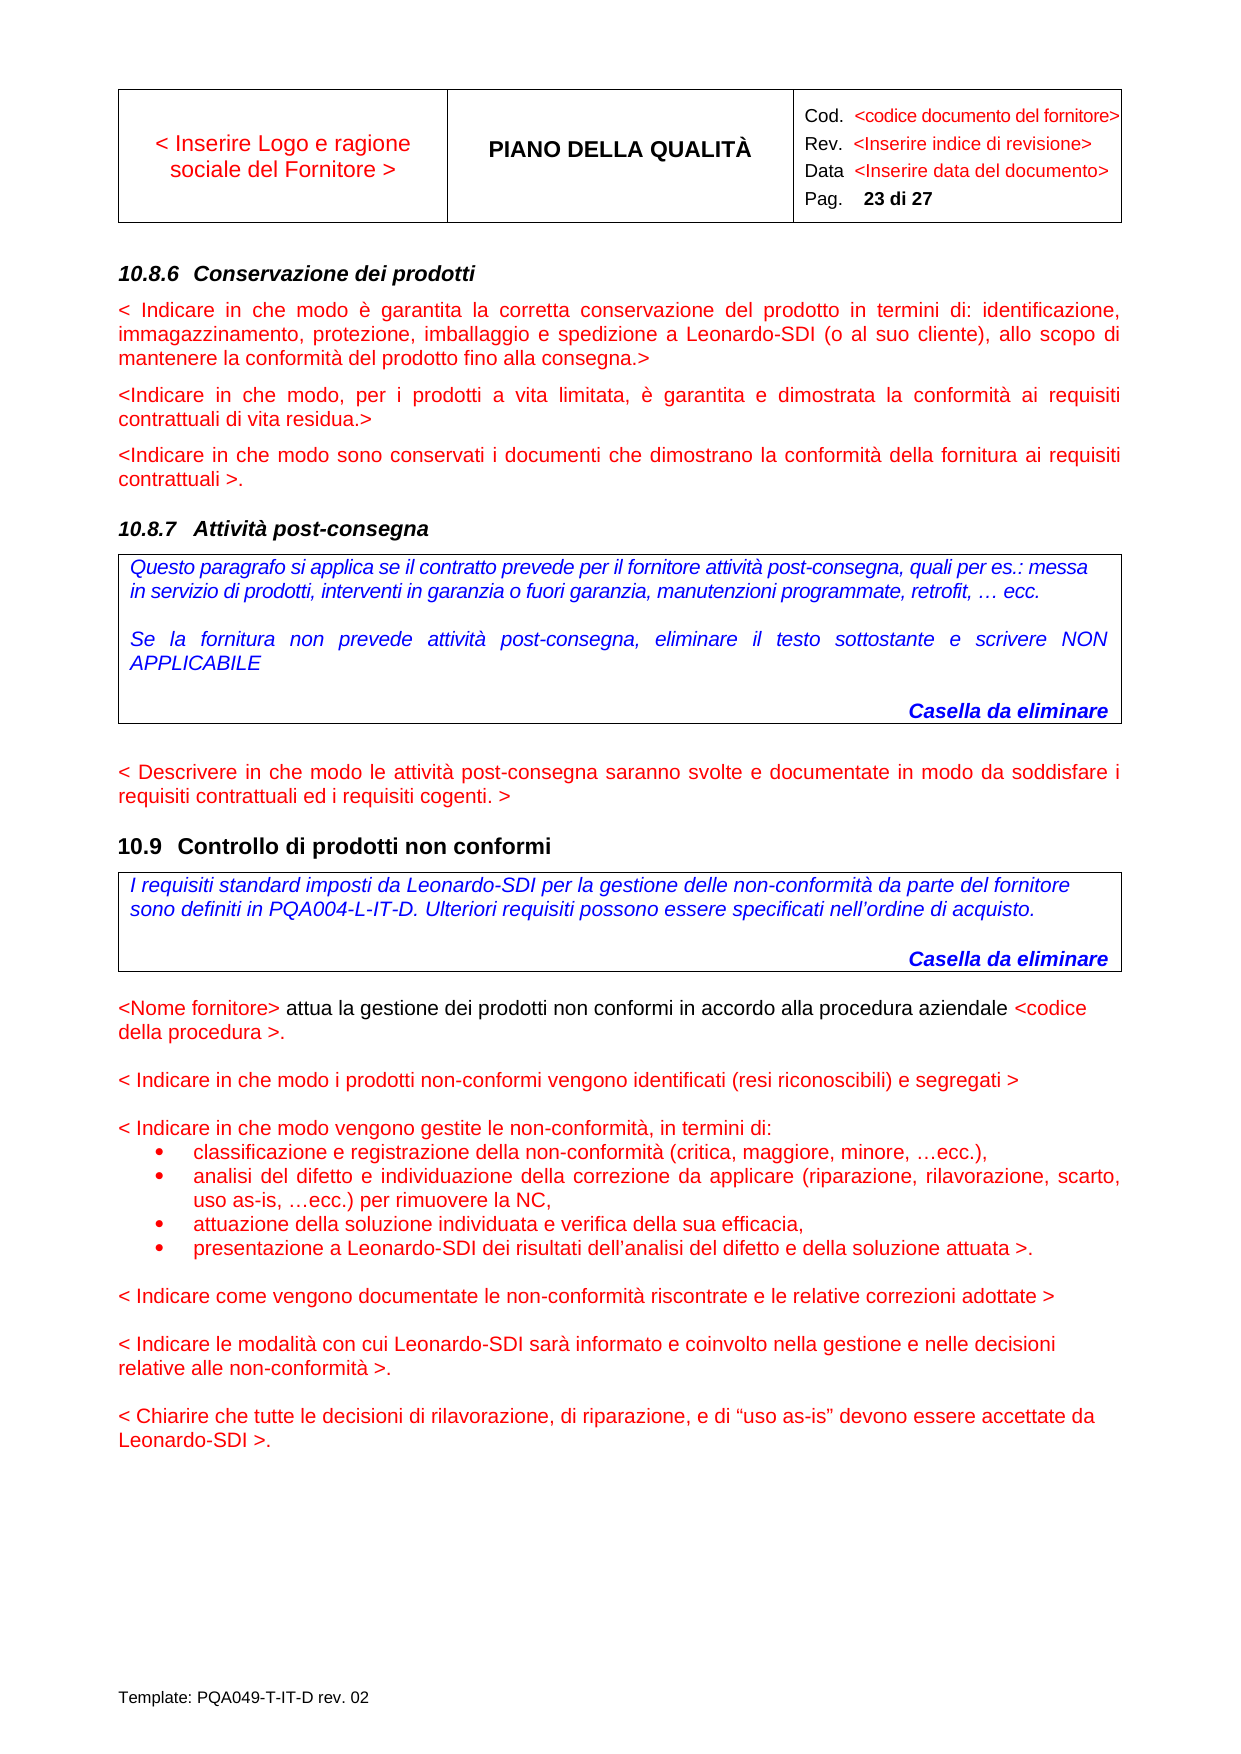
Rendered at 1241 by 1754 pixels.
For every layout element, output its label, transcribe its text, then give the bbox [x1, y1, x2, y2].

table_header I requisiti standard imposti da Leonardo-SDI per la gestione delle non-conformità da parte del fornitore sono definiti in PQA004-L-IT-D. Ulteriori requisiti possono essere specificati nell’ordine di acquisto. Casella da eliminare [119, 873, 1121, 971]
text <Indicare in che modo, per i prodotti a vita limitata, è garantita e dimostrata la conformità ai requisiti contrattuali di vita residua.> [118, 383, 1122, 431]
list attuazione della soluzione individuata e verifica della sua efficacia, [156, 1212, 1122, 1236]
text < Indicare come vengono documentate le non-conformità riscontrate e le relative correzioni adottate > [118, 1284, 1122, 1308]
text < Indicare in che modo vengono gestite le non-conformità, in termini di: [118, 1116, 1122, 1140]
subtitle Attività post-consegna [118, 516, 1122, 541]
subtitle Conservazione dei prodotti [118, 261, 1122, 286]
list presentazione a Leonardo-SDI dei risultati dell’analisi del difetto e della soluzione attuata >. [156, 1236, 1122, 1260]
text <Indicare in che modo sono conservati i documenti che dimostrano la conformità della fornitura ai requisiti contrattuali >. [118, 443, 1122, 491]
table_header Questo paragrafo si applica se il contratto prevede per il fornitore attività post-consegna, quali per es.: messa in servizio di prodotti, interventi in garanzia o fuori garanzia, manutenzioni programmate, retrofit, … ecc. Se la fornitura non prevede attività post-consegna, eliminare il testo sottostante e scrivere NON APPLICABILE Casella da eliminare [119, 555, 1121, 722]
text <Nome fornitore> attua la gestione dei prodotti non conformi in accordo alla procedura aziendale <codice della procedura >. [118, 996, 1122, 1044]
list analisi del difetto e individuazione della correzione da applicare (riparazione, rilavorazione, scarto, uso as-is, …ecc.) per rimuovere la NC, [156, 1164, 1122, 1212]
text < Indicare le modalità con cui Leonardo-SDI sarà informato e coinvolto nella gestione e nelle decisioni relative alle non-conformità >. [118, 1332, 1122, 1380]
text < Indicare in che modo i prodotti non-conformi vengono identificati (resi riconoscibili) e segregati > [118, 1068, 1122, 1092]
subtitle Controllo di prodotti non conformi [117, 833, 1122, 859]
text < Indicare in che modo è garantita la corretta conservazione del prodotto in termini di: identificazione, immagazzinamento, protezione, imballaggio e spedizione a Leonardo-SDI (o al suo cliente), allo scopo di mantenere la conformità del prodotto fino alla consegna.> [118, 298, 1122, 370]
text < Chiarire che tutte le decisioni di rilavorazione, di riparazione, e di “uso as-is” devono essere accettate da Leonardo-SDI >. [118, 1404, 1122, 1452]
list classificazione e registrazione della non-conformità (critica, maggiore, minore, …ecc.), [156, 1140, 1122, 1164]
text < Descrivere in che modo le attività post-consegna saranno svolte e documentate in modo da soddisfare i requisiti contrattuali ed i requisiti cogenti. > [118, 760, 1122, 808]
